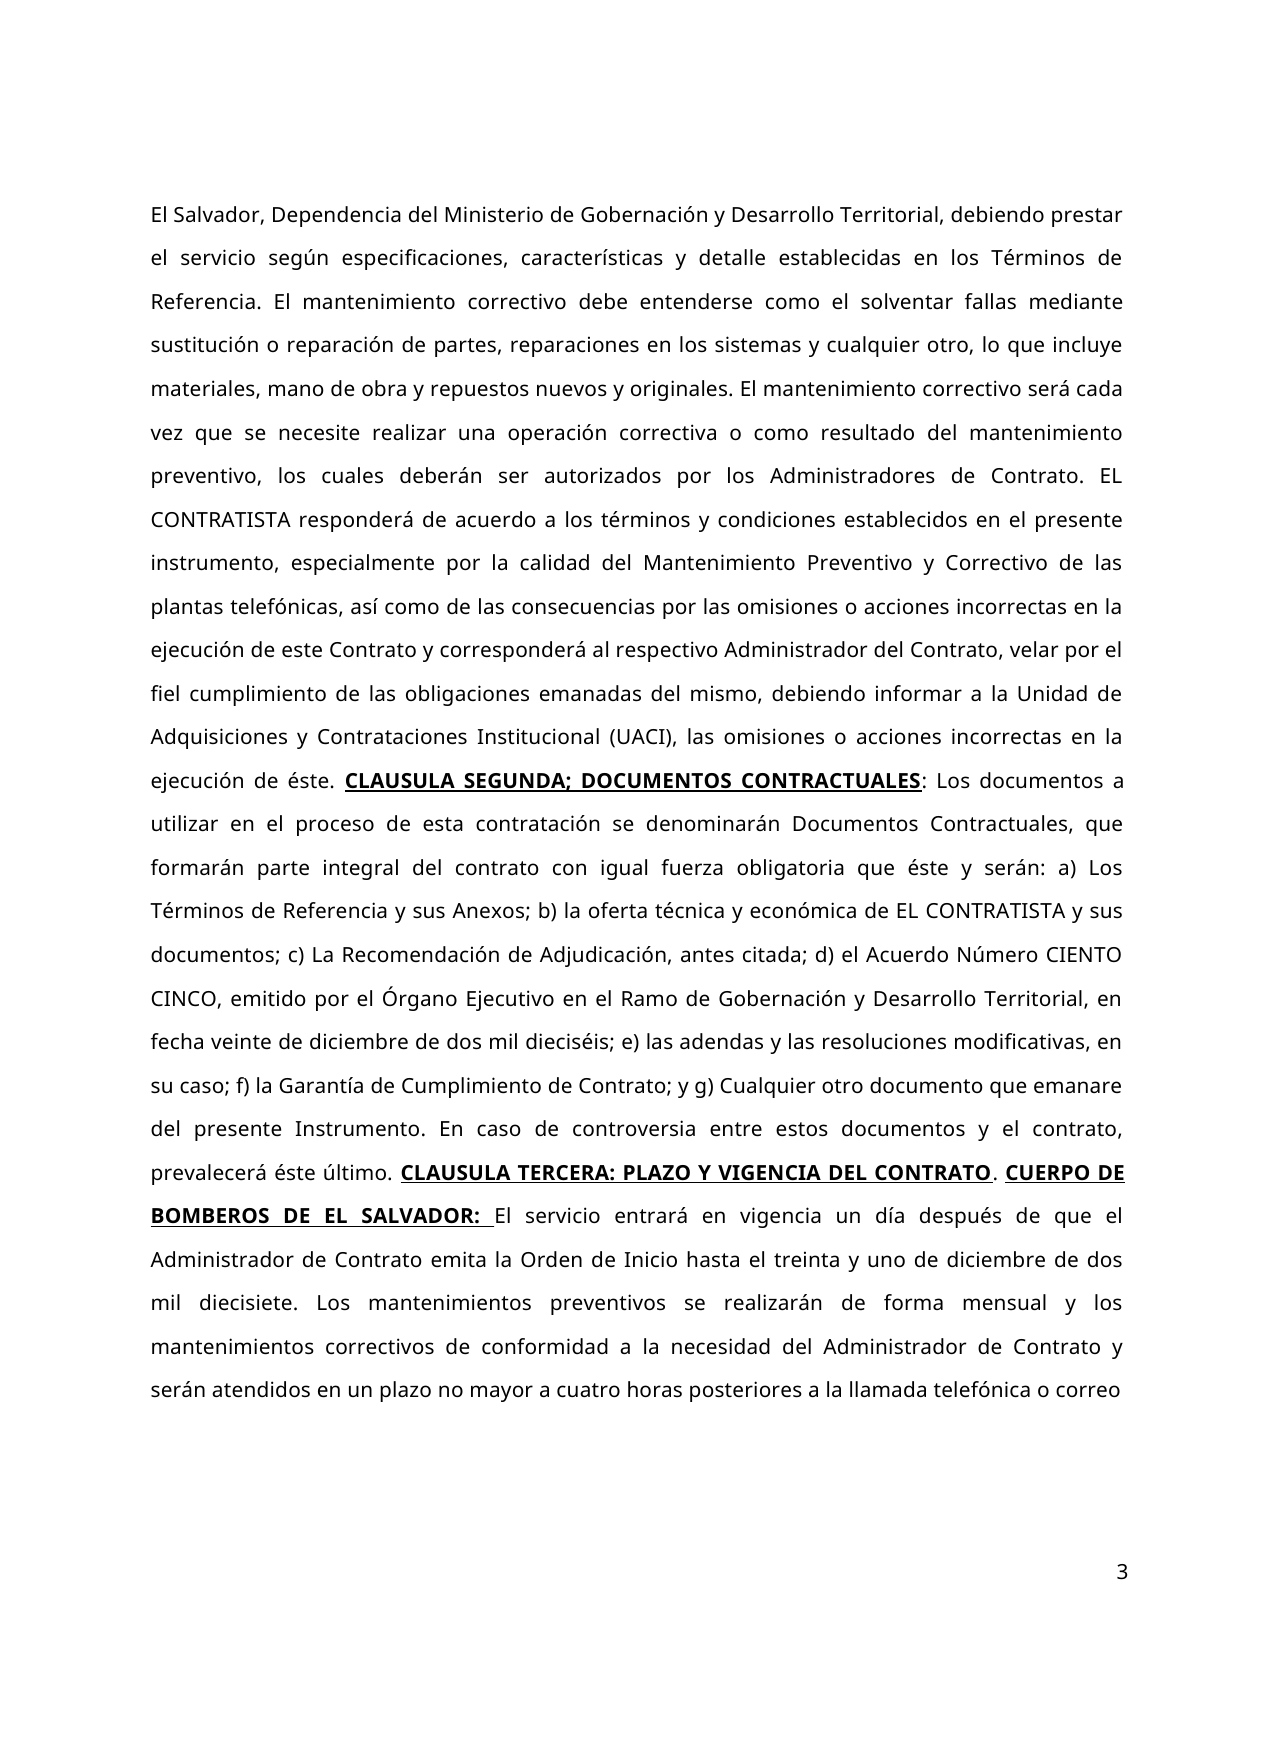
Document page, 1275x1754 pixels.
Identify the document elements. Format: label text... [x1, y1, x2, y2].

text El Salvador, Dependencia del Ministerio de Gobernación y Desarrollo Territorial, debiendo prestar el servicio según especificaciones, características y detalle establecidas en los Términos de Referencia. El mantenimiento correctivo debe entenderse como el solventar fallas mediante sustitución o reparación de partes, reparaciones en los sistemas y cualquier otro, lo que incluye materiales, mano de obra y repuestos nuevos y originales. El mantenimiento correctivo será cada vez que se necesite realizar una operación correctiva o como resultado del mantenimiento preventivo, los cuales deberán ser autorizados por los Administradores de Contrato. EL CONTRATISTA responderá de acuerdo a los términos y condiciones establecidos en el presente instrumento, especialmente por la calidad del Mantenimiento Preventivo y Correctivo de las plantas telefónicas, así como de las consecuencias por las omisiones o acciones incorrectas en la ejecución de este Contrato y corresponderá al respectivo Administrador del Contrato, velar por el fiel cumplimiento de las obligaciones emanadas del mismo, debiendo informar a la Unidad de Adquisiciones y Contrataciones Institucional (UACI), las omisiones o acciones incorrectas en la ejecución de éste. CLAUSULA SEGUNDA; DOCUMENTOS CONTRACTUALES: Los documentos a utilizar en el proceso de esta contratación se denominarán Documentos Contractuales, que formarán parte integral del contrato con igual fuerza obligatoria que éste y serán: a) Los Términos de Referencia y sus Anexos; b) la oferta técnica y económica de EL CONTRATISTA y sus documentos; c) La Recomendación de Adjudicación, antes citada; d) el Acuerdo Número CIENTO CINCO, emitido por el Órgano Ejecutivo en el Ramo de Gobernación y Desarrollo Territorial, en fecha veinte de diciembre de dos mil dieciséis; e) las adendas y las resoluciones modificativas, en su caso; f) la Garantía de Cumplimiento de Contrato; y g) Cualquier otro documento que emanare del presente Instrumento. En caso de controversia entre estos documentos y el contrato, prevalecerá éste último. CLAUSULA TERCERA: PLAZO Y VIGENCIA DEL CONTRATO. CUERPO DE BOMBEROS DE EL SALVADOR: El servicio entrará en vigencia un día después de que el Administrador de Contrato emita la Orden de Inicio hasta el treinta y uno de diciembre de dos mil diecisiete. Los mantenimientos preventivos se realizarán de forma mensual y los mantenimientos correctivos de conformidad a la necesidad del Administrador de Contrato y serán atendidos en un plazo no mayor a cuatro horas posteriores a la llamada telefónica o correo [150, 187, 1125, 1407]
